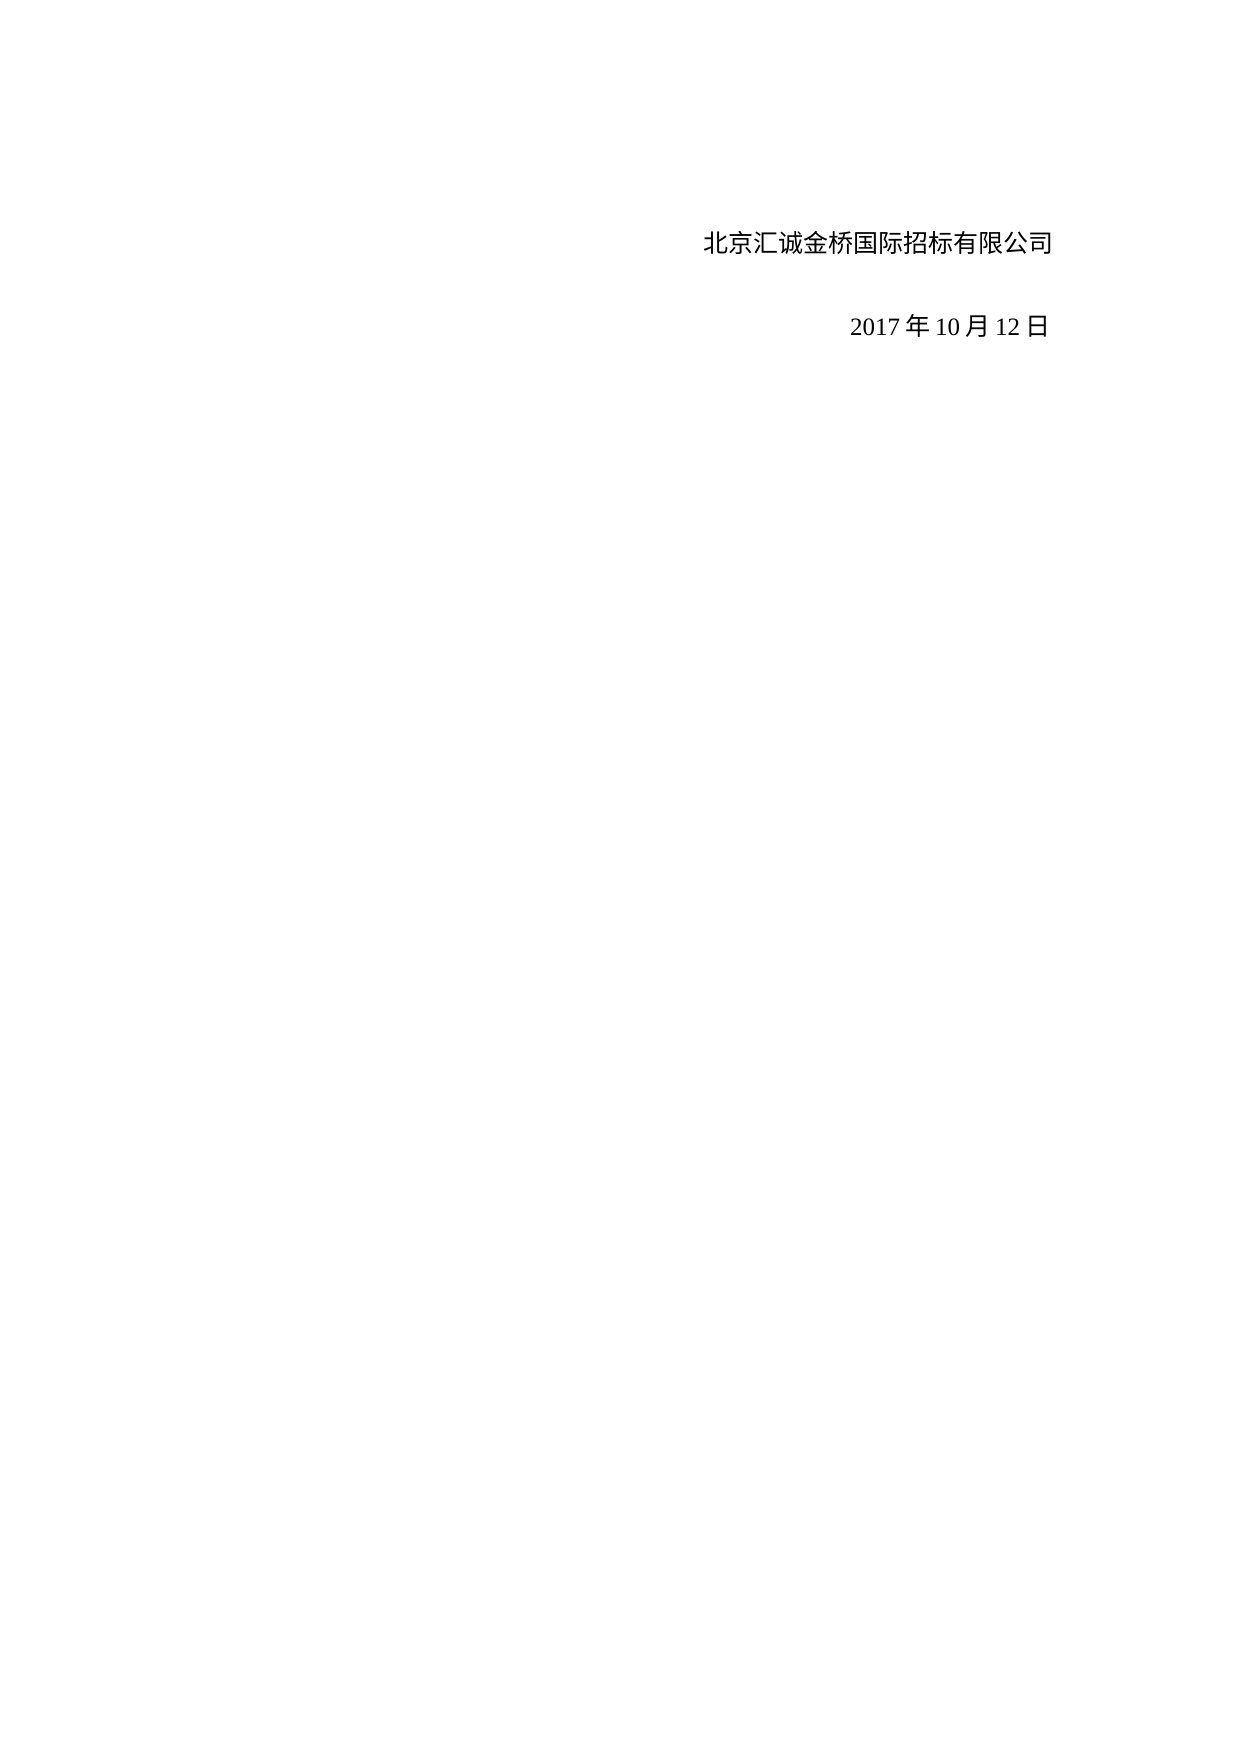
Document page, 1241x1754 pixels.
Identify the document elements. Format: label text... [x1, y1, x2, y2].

text 北京汇诚金桥国际招标有限公司 [187, 209, 1053, 274]
text 2017年10月12日 [187, 292, 1053, 357]
